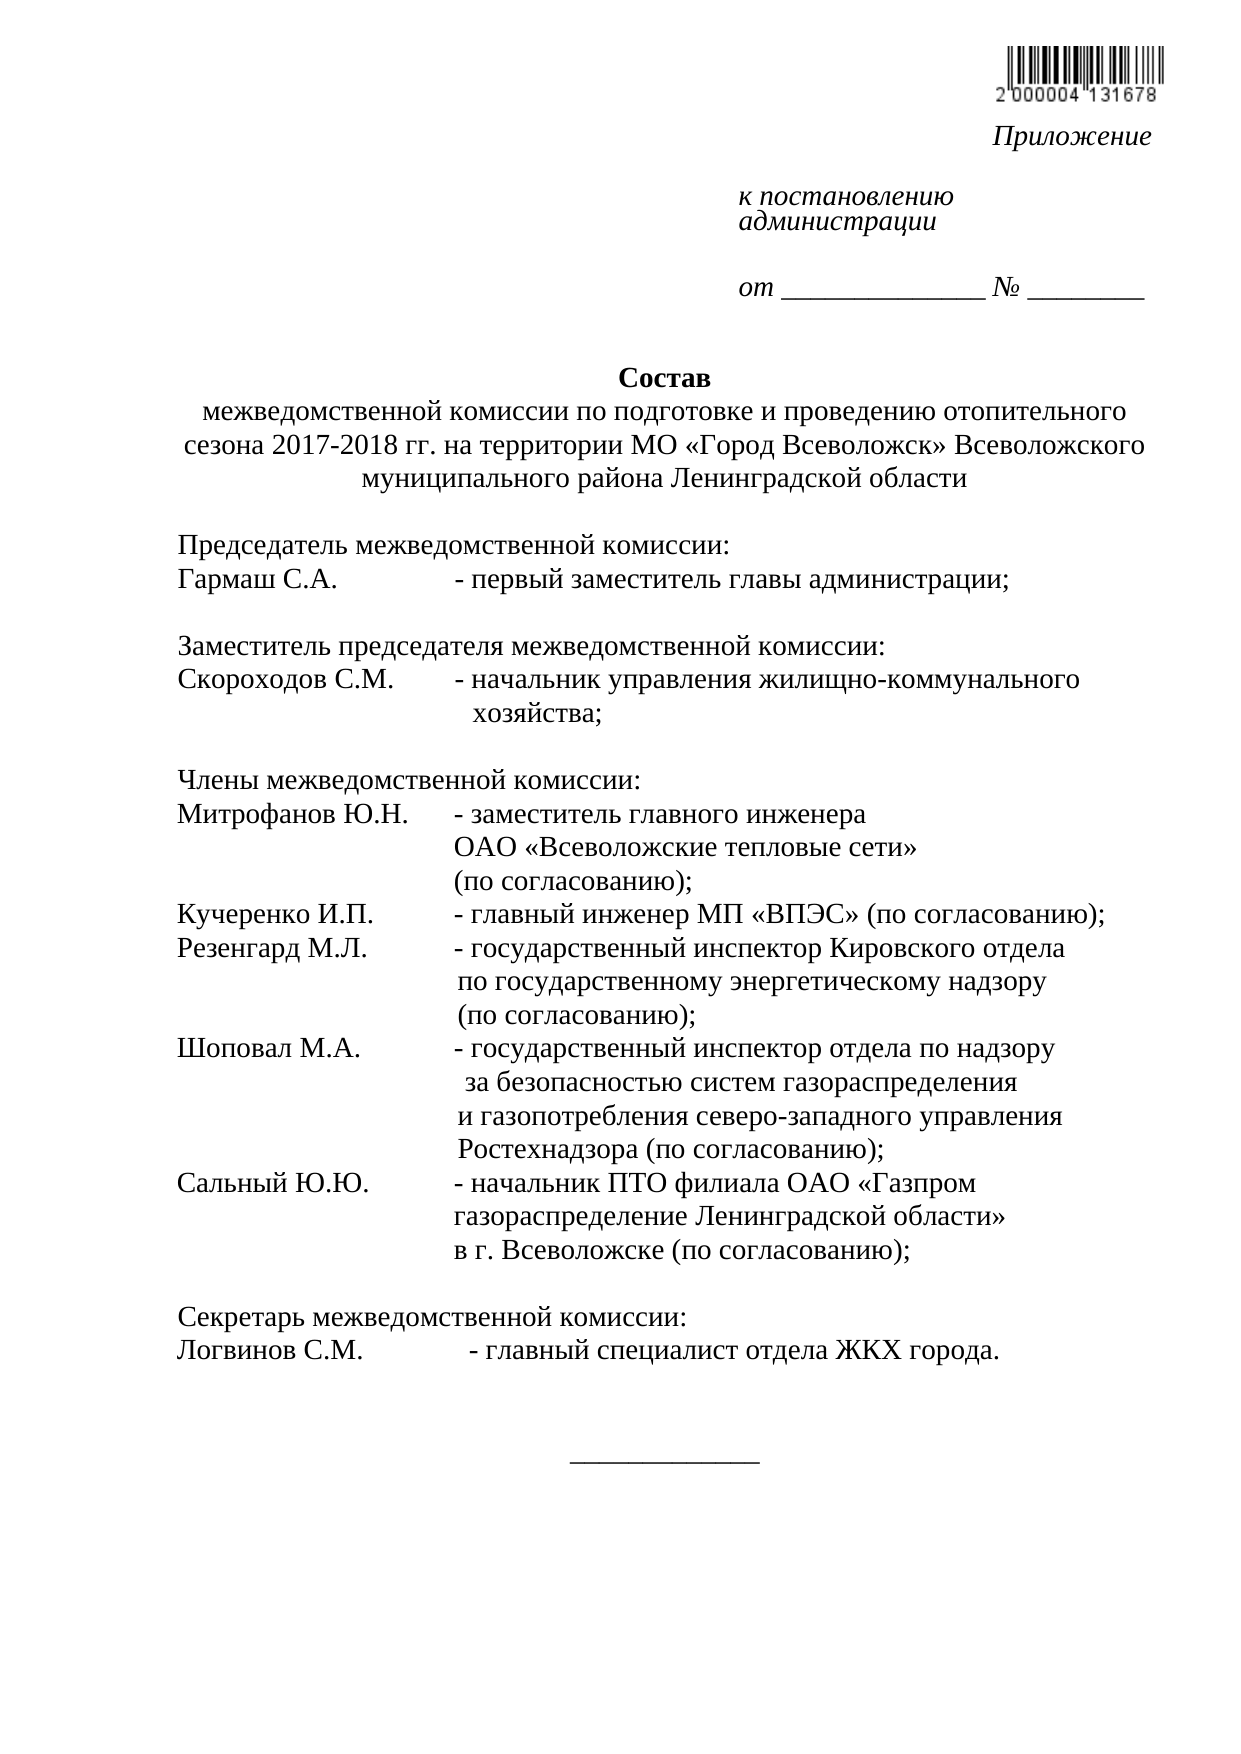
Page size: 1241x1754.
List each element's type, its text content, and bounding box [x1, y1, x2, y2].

text Председатель межведомственной комиссии: [177, 527, 1152, 561]
table_cell - главный инженер МП «ВПЭС» (по согласованию); [443, 896, 1151, 930]
text Заместитель председателя межведомственной комиссии: [177, 628, 1152, 662]
table_header - первый заместитель главы администрации; [443, 561, 1151, 594]
table_header Скороходов С.М. [177, 662, 443, 729]
table_header Гармаш С.А. [177, 561, 443, 594]
table_header - заместитель главного инженера ОАО «Всеволожские тепловые сети» (по согласованию); [443, 796, 1151, 896]
table_header Логвинов С.М. [177, 1333, 457, 1366]
table_header - главный специалист отдела ЖКХ города. [457, 1333, 1151, 1366]
text Приложение [177, 118, 1152, 152]
text Секретарь межведомственной комиссии: [177, 1299, 1152, 1332]
table_cell Кучеренко И.П. [177, 896, 442, 930]
table_cell Резенгард М.Л. [177, 930, 442, 1031]
table_header Митрофанов Ю.Н. [177, 796, 442, 896]
text администрации [738, 210, 1152, 235]
text Члены межведомственной комиссии: [177, 762, 1152, 796]
table_cell - начальник ПТО филиала ОАО «Газпром газораспределение Ленинградской области» в г. Всеволожске (по согласованию); [443, 1165, 1151, 1265]
table_cell Шоповал М.А. [177, 1031, 442, 1165]
table_cell - государственный инспектор Кировского отдела по государственному энергетическому надзору (по согласованию); [443, 930, 1151, 1031]
table_cell - государственный инспектор отдела по надзору за безопасностью систем газораспределения и газопотребления северо-западного управления Ростехнадзора (по согласованию); [443, 1031, 1151, 1165]
text Состав межведомственной комиссии по подготовке и проведению отопительного сезона 2017-2018 гг. на территории МО «Город Всеволожск» Всеволожского муниципального района Ленинградской области [177, 360, 1152, 494]
picture [995, 46, 1182, 105]
text _____________ [177, 1433, 1152, 1467]
table_header - начальник управления жилищно-коммунального хозяйства; [443, 662, 1151, 729]
text от ______________ № ________ [738, 269, 1152, 302]
text к постановлению [738, 185, 1152, 210]
table_cell Сальный Ю.Ю. [177, 1165, 442, 1265]
